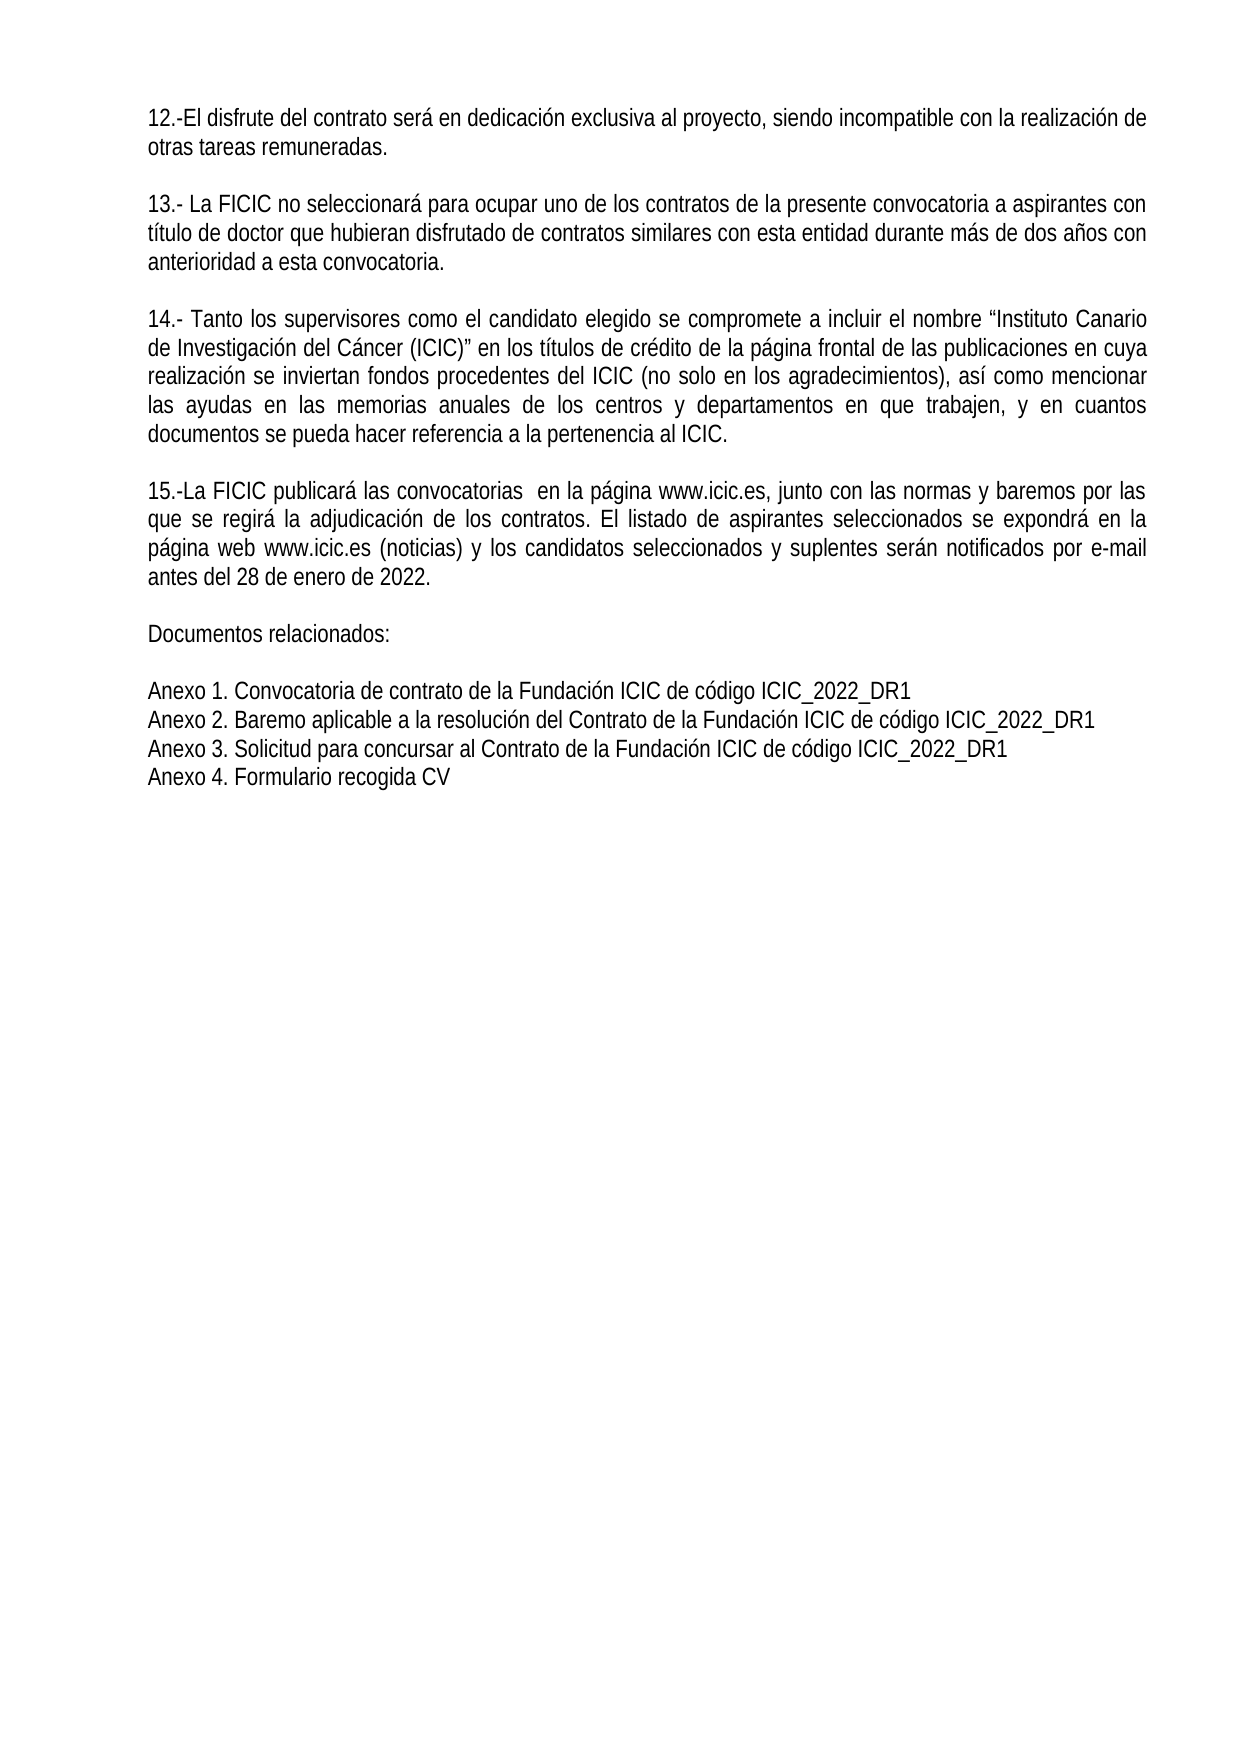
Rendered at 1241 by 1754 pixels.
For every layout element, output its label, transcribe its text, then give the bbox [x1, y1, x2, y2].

text Anexo 3. Solicitud para concursar al Contrato de la Fundación ICIC de código ICIC_2022_DR1 [148, 734, 1149, 762]
text Anexo 4. Formulario recogida CV [148, 762, 1149, 791]
text Documentos relacionados: [148, 619, 1149, 648]
text 15.-La FICIC publicará las convocatorias en la página www.icic.es, junto con las normas y baremos por las que se regirá la adjudicación de los contratos. El listado de aspirantes seleccionados se expondrá en la página web www.icic.es (noticias) y los candidatos seleccionados y suplentes serán notificados por e-mail antes del 28 de enero de 2022. [148, 476, 1149, 590]
text Anexo 1. Convocatoria de contrato de la Fundación ICIC de código ICIC_2022_DR1 [148, 676, 1149, 705]
text 12.-El disfrute del contrato será en dedicación exclusiva al proyecto, siendo incompatible con la realización de otras tareas remuneradas. [148, 103, 1149, 161]
text 13.- La FICIC no seleccionará para ocupar uno de los contratos de la presente convocatoria a aspirantes con título de doctor que hubieran disfrutado de contratos similares con esta entidad durante más de dos años con anterioridad a esta convocatoria. [148, 189, 1149, 275]
text 14.- Tanto los supervisores como el candidato elegido se compromete a incluir el nombre “Instituto Canario de Investigación del Cáncer (ICIC)” en los títulos de crédito de la página frontal de las publicaciones en cuya realización se inviertan fondos procedentes del ICIC (no solo en los agradecimientos), así como mencionar las ayudas en las memorias anuales de los centros y departamentos en que trabajen, y en cuantos documentos se pueda hacer referencia a la pertenencia al ICIC. [148, 304, 1149, 447]
text Anexo 2. Baremo aplicable a la resolución del Contrato de la Fundación ICIC de código ICIC_2022_DR1 [148, 705, 1149, 734]
